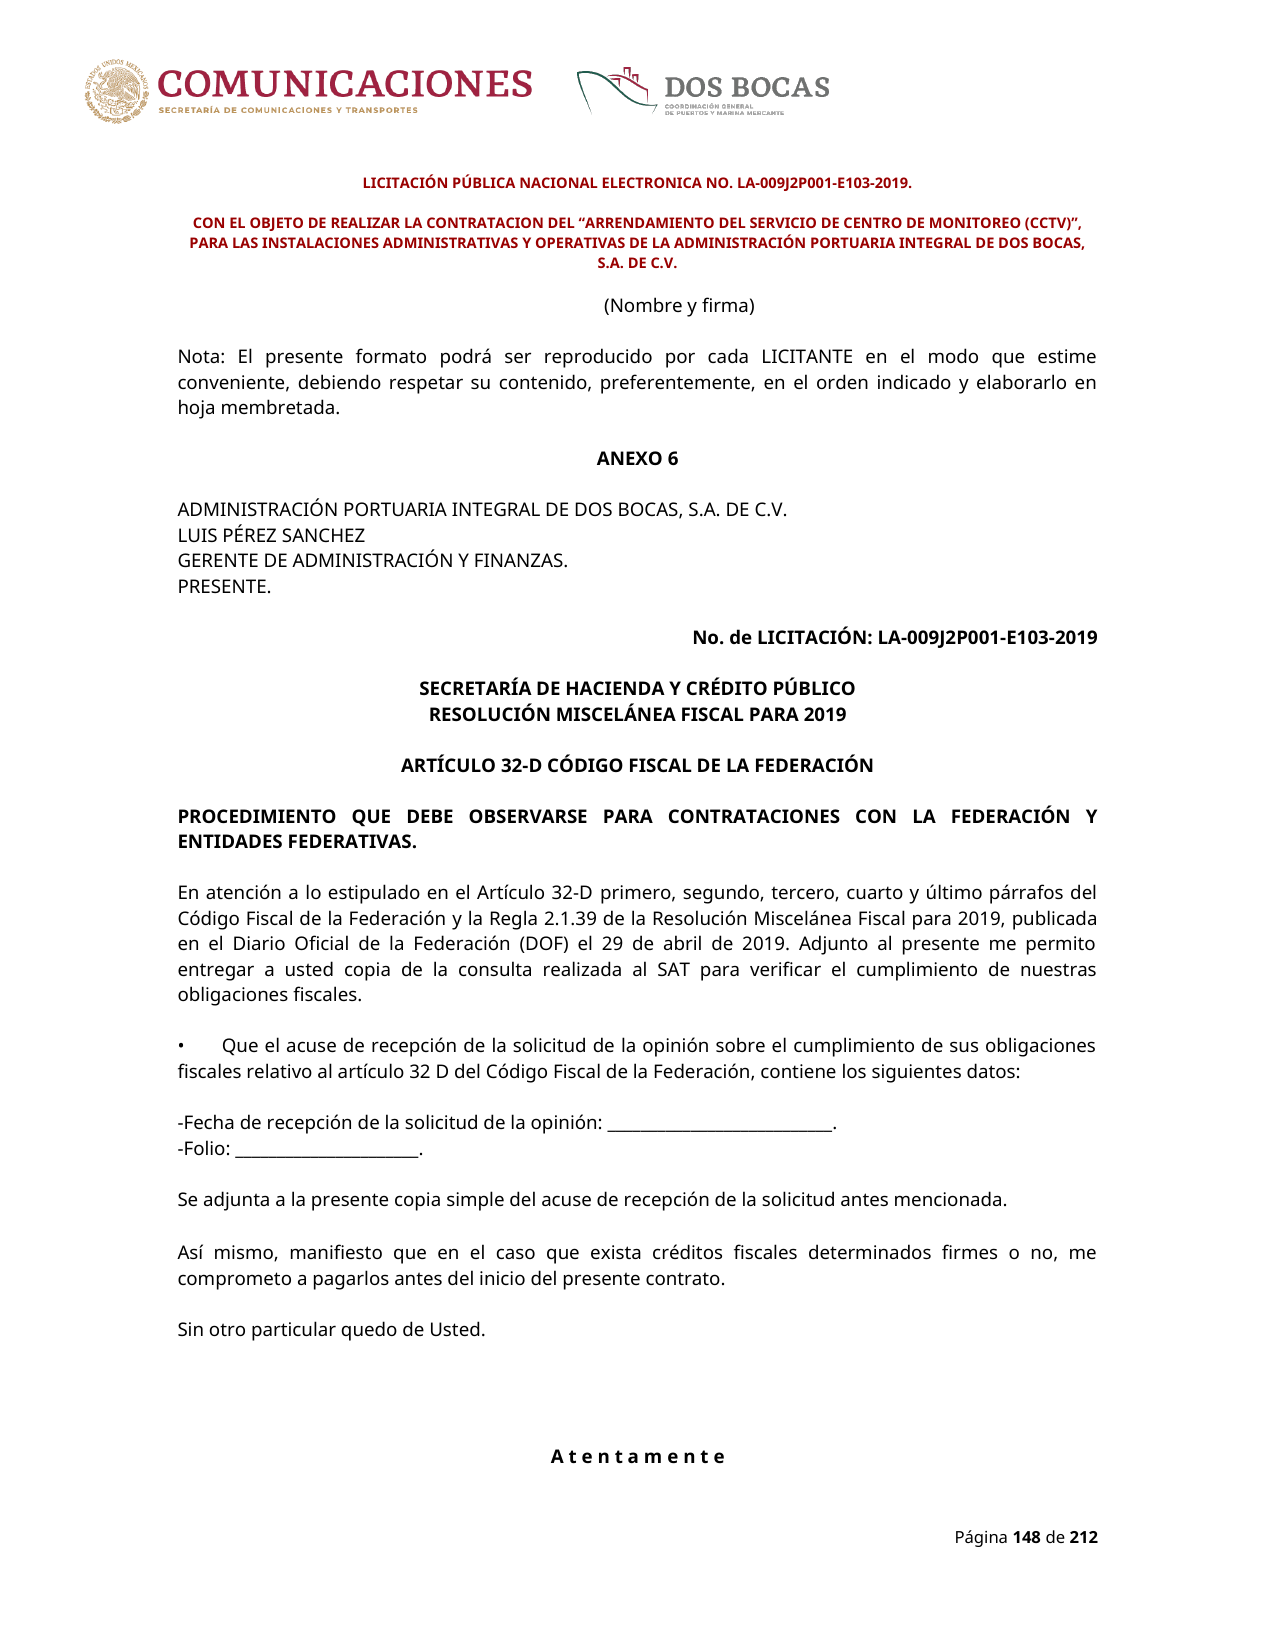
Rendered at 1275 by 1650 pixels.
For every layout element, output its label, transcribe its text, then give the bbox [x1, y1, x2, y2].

text ADMINISTRACIÓN PORTUARIA INTEGRAL DE DOS BOCAS, S.A. DE C.V. [177, 497, 1098, 522]
text No. de LICITACIÓN: LA-009J2P001-E103-2019 [177, 624, 1098, 650]
text En atención a lo estipulado en el Artículo 32-D primero, segundo, tercero, cuarto y último párrafos del Código Fiscal de la Federación y la Regla 2.1.39 de la Resolución Miscelánea Fiscal para 2019, publicada en el Diario Oficial de la Federación (DOF) el 29 de abril de 2019. Adjunto al presente me permito entregar a usted copia de la consulta realizada al SAT para verificar el cumplimiento de nuestras obligaciones fiscales. [177, 879, 1098, 1007]
text SECRETARÍA DE HACIENDA Y CRÉDITO PÚBLICO [177, 675, 1098, 701]
text PRESENTE. [177, 573, 1098, 599]
text LUIS PÉREZ SANCHEZ [177, 522, 1098, 548]
text -Folio: ______________________. [177, 1135, 1098, 1160]
text PROCEDIMIENTO QUE DEBE OBSERVARSE PARA CONTRATACIONES CON LA FEDERACIÓN Y ENTIDADES FEDERATIVAS. [177, 803, 1098, 854]
text -Fecha de recepción de la solicitud de la opinión: ___________________________. [177, 1109, 1098, 1135]
text GERENTE DE ADMINISTRACIÓN Y FINANZAS. [177, 548, 1098, 573]
text RESOLUCIÓN MISCELÁNEA FISCAL PARA 2019 [177, 701, 1098, 726]
picture [577, 67, 829, 115]
text A t e n t a m e n t e [177, 1443, 1098, 1469]
text • Que el acuse de recepción de la solicitud de la opinión sobre el cumplimiento de sus obligaciones fiscales relativo al artículo 32 D del Código Fiscal de la Federación, contiene los siguientes datos: [177, 1033, 1098, 1084]
text ANEXO 6 [177, 446, 1098, 471]
text ARTÍCULO 32-D CÓDIGO FISCAL DE LA FEDERACIÓN [177, 752, 1098, 777]
text (Nombre y firma) [177, 293, 1181, 318]
text Nota: El presente formato podrá ser reproducido por cada LICITANTE en el modo que estime conveniente, debiendo respetar su contenido, preferentemente, en el orden indicado y elaborarlo en hoja membretada. [177, 344, 1098, 420]
text Se adjunta a la presente copia simple del acuse de recepción de la solicitud antes mencionada. [177, 1186, 1098, 1211]
text Sin otro particular quedo de Usted. [177, 1316, 1098, 1341]
text Así mismo, manifiesto que en el caso que exista créditos fiscales determinados firmes o no, me comprometo a pagarlos antes del inicio del presente contrato. [177, 1239, 1098, 1290]
picture [80, 51, 536, 134]
